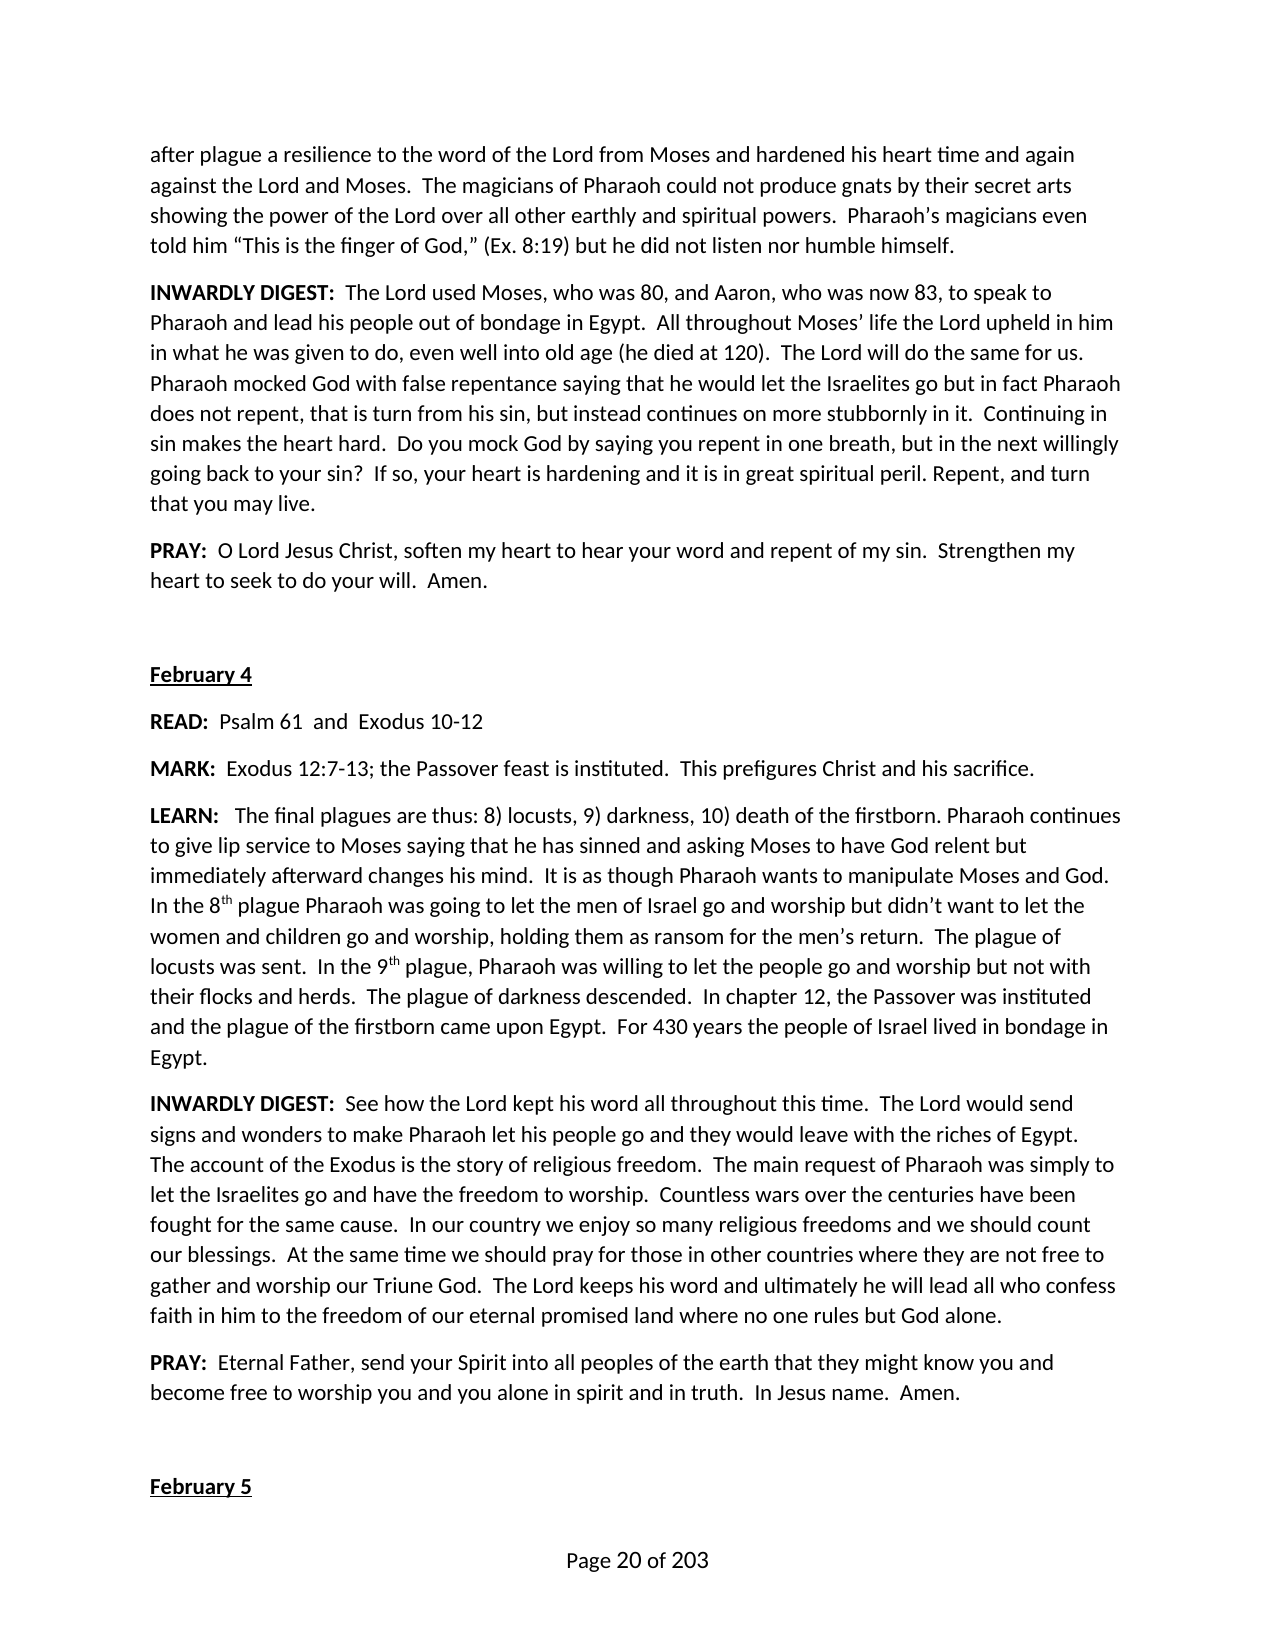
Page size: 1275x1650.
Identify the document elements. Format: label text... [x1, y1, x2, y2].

text February 4 [150, 660, 1125, 688]
text INWARDLY DIGEST: See how the Lord kept his word all throughout this time. The Lord would send signs and wonders to make Pharaoh let his people go and they would leave with the riches of Egypt. The account of the Exodus is the story of religious freedom. The main request of Pharaoh was simply to let the Israelites go and have the freedom to worship. Countless wars over the centuries have been fought for the same cause. In our country we enjoy so many religious freedoms and we should count our blessings. At the same time we should pray for those in other countries where they are not free to gather and worship our Triune God. The Lord keeps his word and ultimately he will lead all who confess faith in him to the freedom of our eternal promised land where no one rules but God alone. [150, 1089, 1125, 1329]
text PRAY: O Lord Jesus Christ, soften my heart to hear your word and repent of my sin. Strengthen my heart to seek to do your will. Amen. [150, 536, 1125, 595]
text INWARDLY DIGEST: The Lord used Moses, who was 80, and Aaron, who was now 83, to speak to Pharaoh and lead his people out of bondage in Egypt. All throughout Moses’ life the Lord upheld in him in what he was given to do, even well into old age (he died at 120). The Lord will do the same for us. Pharaoh mocked God with false repentance saying that he would let the Israelites go but in fact Pharaoh does not repent, that is turn from his sin, but instead continues on more stubbornly in it. Continuing in sin makes the heart hard. Do you mock God by saying you repent in one breath, but in the next willingly going back to your sin? If so, your heart is hardening and it is in great spiritual peril. Repent, and turn that you may live. [150, 278, 1125, 518]
text PRAY: Eternal Father, send your Spirit into all peoples of the earth that they might know you and become free to worship you and you alone in spirit and in truth. In Jesus name. Amen. [150, 1348, 1125, 1406]
text LEARN: The final plagues are thus: 8) locusts, 9) darkness, 10) death of the firstborn. Pharaoh continues to give lip service to Moses saying that he has sinned and asking Moses to have God relent but immediately afterward changes his mind. It is as though Pharaoh wants to manipulate Moses and God. In the 8th plague Pharaoh was going to let the men of Israel go and worship but didn’t want to let the women and children go and worship, holding them as ransom for the men’s return. The plague of locusts was sent. In the 9th plague, Pharaoh was willing to let the people go and worship but not with their flocks and herds. The plague of darkness descended. In chapter 12, the Passover was instituted and the plague of the firstborn came upon Egypt. For 430 years the people of Israel lived in bondage in Egypt. [150, 801, 1125, 1071]
text February 5 [150, 1472, 1125, 1500]
text MARK: Exodus 12:7-13; the Passover feast is instituted. This prefigures Christ and his sacrifice. [150, 754, 1125, 782]
text READ: Psalm 61 and Exodus 10-12 [150, 707, 1125, 735]
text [150, 141, 1125, 259]
